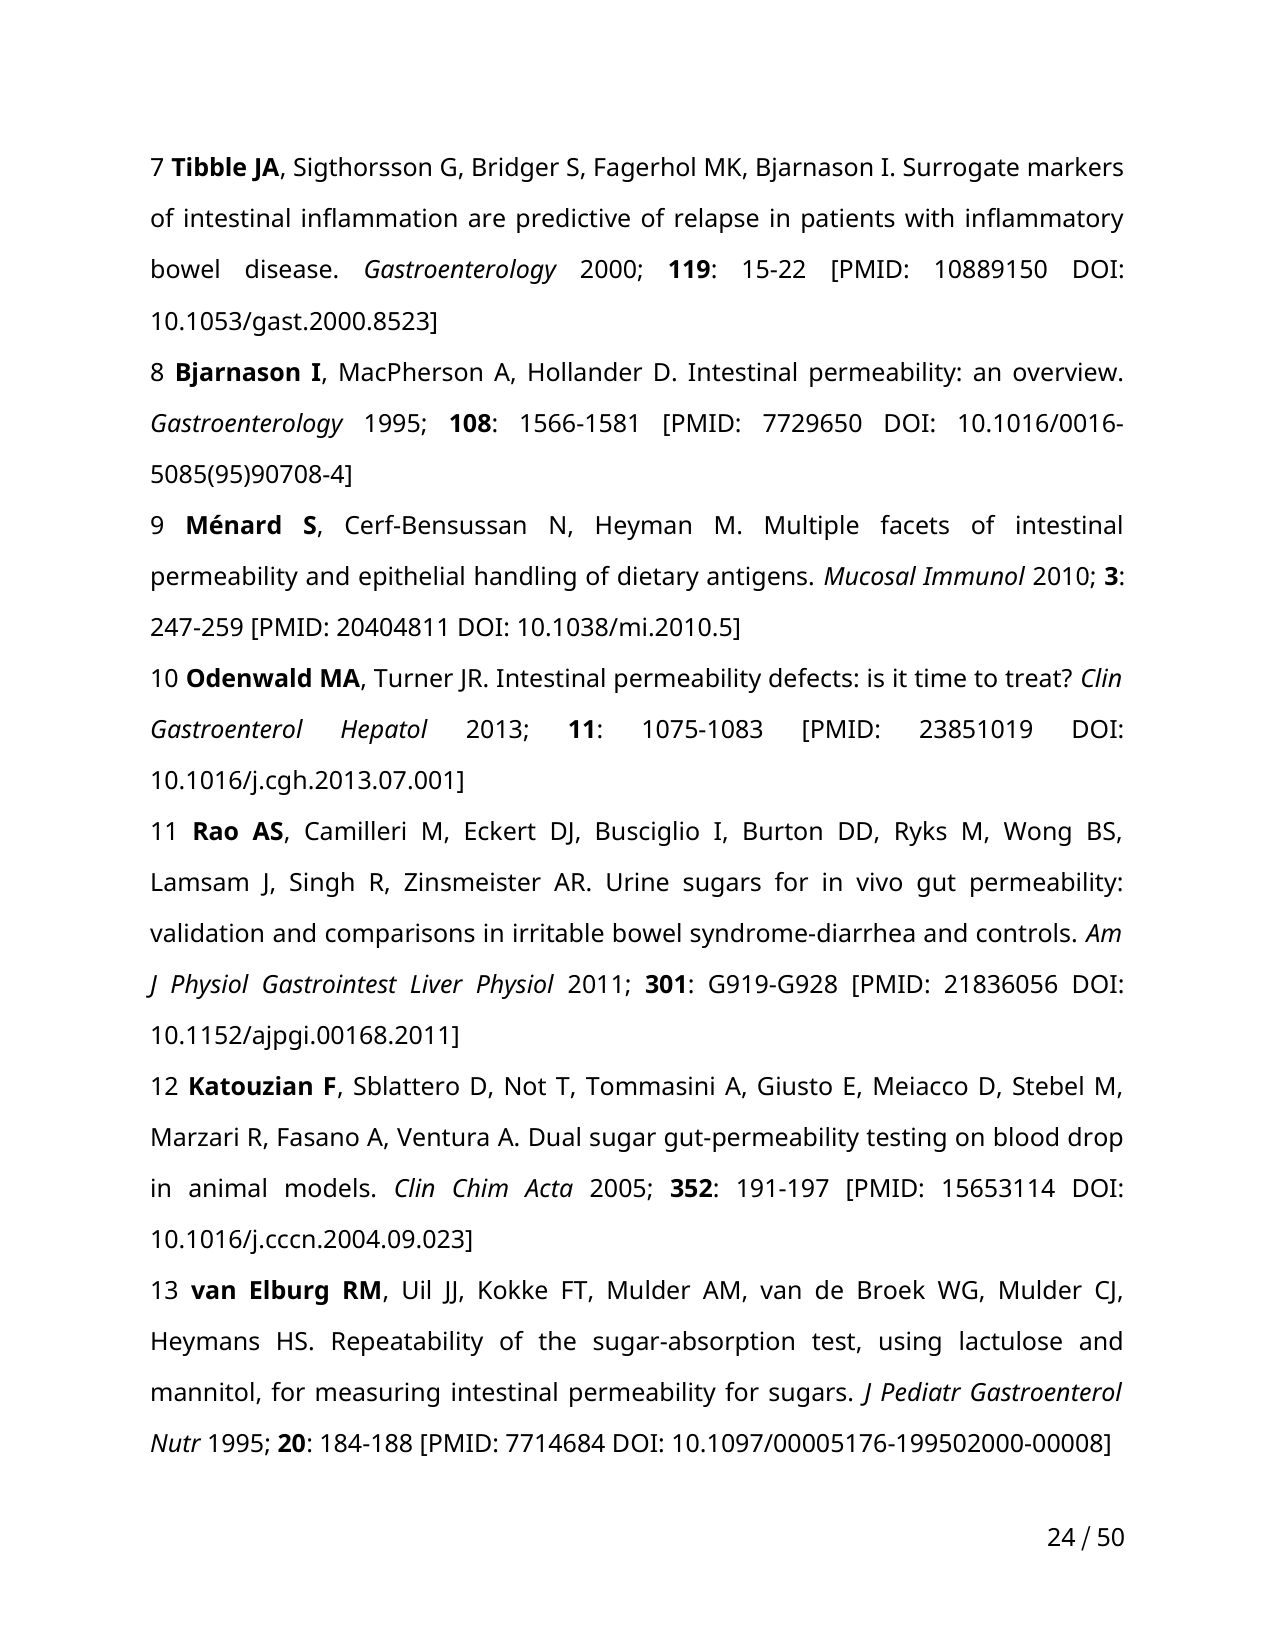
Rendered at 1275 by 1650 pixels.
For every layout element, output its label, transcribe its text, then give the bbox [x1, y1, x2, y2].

text 13 van Elburg RM, Uil JJ, Kokke FT, Mulder AM, van de Broek WG, Mulder CJ, Heymans HS. Repeatability of the sugar-absorption test, using lactulose and mannitol, for measuring intestinal permeability for sugars. J Pediatr Gastroenterol Nutr 1995; 20: 184-188 [PMID: 7714684 DOI: 10.1097/00005176-199502000-00008] [150, 1273, 1125, 1460]
text 10 Odenwald MA, Turner JR. Intestinal permeability defects: is it time to treat? Clin Gastroenterol Hepatol 2013; 11: 1075-1083 [PMID: 23851019 DOI: 10.1016/j.cgh.2013.07.001] [150, 660, 1125, 797]
text 7 Tibble JA, Sigthorsson G, Bridger S, Fagerhol MK, Bjarnason I. Surrogate markers of intestinal inflammation are predictive of relapse in patients with inflammatory bowel disease. Gastroenterology 2000; 119: 15-22 [PMID: 10889150 DOI: 10.1053/gast.2000.8523] [150, 150, 1125, 337]
text 8 Bjarnason I, MacPherson A, Hollander D. Intestinal permeability: an overview. Gastroenterology 1995; 108: 1566-1581 [PMID: 7729650 DOI: 10.1016/0016-5085(95)90708-4] [150, 354, 1125, 490]
text 12 Katouzian F, Sblattero D, Not T, Tommasini A, Giusto E, Meiacco D, Stebel M, Marzari R, Fasano A, Ventura A. Dual sugar gut-permeability testing on blood drop in animal models. Clin Chim Acta 2005; 352: 191-197 [PMID: 15653114 DOI: 10.1016/j.cccn.2004.09.023] [150, 1069, 1125, 1256]
text 9 Ménard S, Cerf-Bensussan N, Heyman M. Multiple facets of intestinal permeability and epithelial handling of dietary antigens. Mucosal Immunol 2010; 3: 247-259 [PMID: 20404811 DOI: 10.1038/mi.2010.5] [150, 507, 1125, 643]
text 11 Rao AS, Camilleri M, Eckert DJ, Busciglio I, Burton DD, Ryks M, Wong BS, Lamsam J, Singh R, Zinsmeister AR. Urine sugars for in vivo gut permeability: validation and comparisons in irritable bowel syndrome-diarrhea and controls. Am J Physiol Gastrointest Liver Physiol 2011; 301: G919-G928 [PMID: 21836056 DOI: 10.1152/ajpgi.00168.2011] [150, 813, 1125, 1052]
